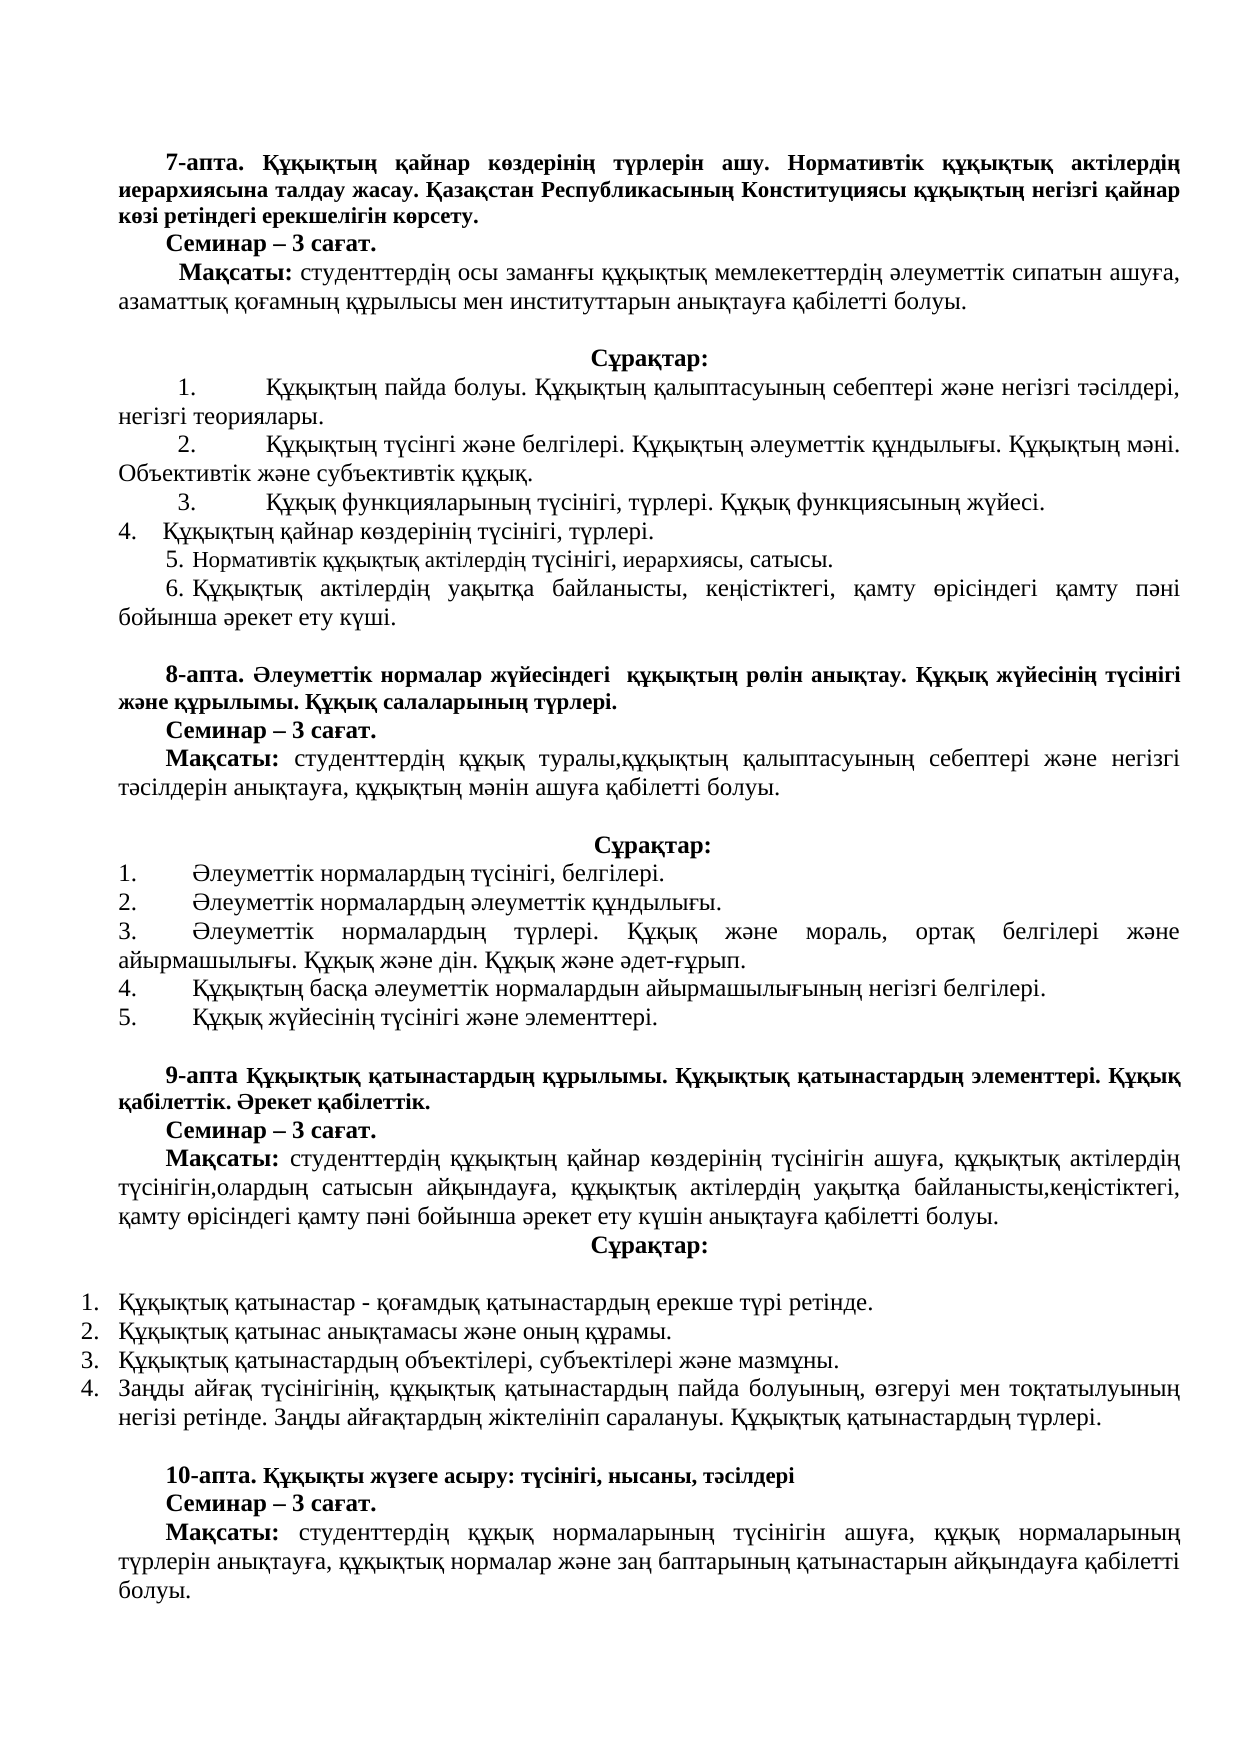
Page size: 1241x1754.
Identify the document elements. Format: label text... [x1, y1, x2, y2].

text Мақсаты: студенттердің осы заманғы құқықтық мемлекеттердің әлеуметтік сипатын ашуға, азаматтық қоғамның құрылысы мен институттарын анықтауға қабілетті болуы. [118, 257, 1181, 314]
text Мақсаты: студенттердің құқық туралы,құқықтың қалыптасуының себептері және негізгі тәсілдерін анықтауға, құқықтың мәнін ашуға қабілетті болуы. [118, 743, 1181, 801]
list Әлеуметтік нормалардың әлеуметтік құндылығы. [118, 887, 1181, 916]
text Мақсаты: студенттердің құқықтың қайнар көздерінің түсінігін ашуға, құқықтық актілердің түсінігін,олардың сатысын айқындауға, құқықтық актілердің уақытқа байланысты,кеңістіктегі, қамту өрісіндегі қамту пәні бойынша әрекет ету күшін анықтауға қабілетті болуы. [118, 1143, 1181, 1230]
text Семинар – 3 сағат. [118, 715, 1181, 743]
list Құқықтың пайда болуы. Құқықтың қалыптасуының себептері және негізгі тәсілдері, негізгі теориялары. [118, 372, 1181, 429]
text Семинар – 3 сағат. [118, 228, 1181, 257]
text Сұрақтар: [118, 830, 1181, 858]
text Семинар – 3 сағат. [118, 1115, 1181, 1143]
text Мақсаты: студенттердің құқық нормаларының түсінігін ашуға, құқық нормаларының түрлерін анықтауға, құқықтық нормалар және заң баптарының қатынастарын айқындауға қабілетті болуы. [118, 1517, 1181, 1603]
list Құқықтық қатынас анықтамасы және оның құрамы. [81, 1316, 1181, 1345]
list Құқықтың түсінгі және белгілері. Құқықтың әлеуметтік құндылығы. Құқықтың мәні. Объективтік және субъективтік құқық. [118, 429, 1181, 487]
list Құқықтың қайнар көздерінің түсінігі, түрлері. [118, 516, 1181, 544]
list Нормативтік құқықтық актілердің түсінігі, иерархиясы, сатысы. [118, 544, 1181, 573]
list Әлеуметтік нормалардың түсінігі, белгілері. [118, 858, 1181, 887]
list Құқықтық қатынастардың объектілері, субъектілері және мазмұны. [81, 1345, 1181, 1373]
text Сұрақтар: [118, 343, 1181, 372]
list Заңды айғақ түсінігінің, құқықтық қатынастардың пайда болуының, өзгеруі мен тоқтатылуының негізі ретінде. Заңды айғақтардың жіктелініп саралануы. Құқықтық қатынастардың түрлері. [81, 1373, 1181, 1431]
list Құқық функцияларының түсінігі, түрлері. Құқық функциясының жүйесі. [118, 487, 1181, 516]
text 8-апта. Әлеуметтік нормалар жүйесіндегі құқықтың рөлін анықтау. Құқық жүйесінің түсінігі және құрылымы. Құқық салаларының түрлері. [118, 659, 1181, 715]
list Әлеуметтік нормалардың түрлері. Құқық және мораль, ортақ белгілері және айырмашылығы. Құқық және дін. Құқық және әдет-ғұрып. [118, 916, 1181, 973]
text Семинар – 3 сағат. [118, 1488, 1181, 1517]
text Сұрақтар: [118, 1230, 1181, 1258]
text 7-апта. Құқықтың қайнар көздерінің түрлерін ашу. Нормативтік құқықтық актілердің иерархиясына талдау жасау. Қазақстан Республикасының Конституциясы құқықтың негізгі қайнар көзі ретіндегі ерекшелігін көрсету. [118, 147, 1181, 228]
list Құқықтық актілердің уақытқа байланысты, кеңістіктегі, қамту өрісіндегі қамту пәні бойынша әрекет ету күші. [118, 573, 1181, 631]
list Құқық жүйесінің түсінігі және элементтері. [118, 1002, 1181, 1031]
list Құқықтың басқа әлеуметтік нормалардын айырмашылығының негізгі белгілері. [118, 973, 1181, 1002]
text 9-апта Құқықтық қатынастардың құрылымы. Құқықтық қатынастардың элементтері. Құқық қабілеттік. Әрекет қабілеттік. [118, 1060, 1181, 1115]
list Құқықтық қатынастар - қоғамдық қатынастардың ерекше түрі ретінде. [81, 1287, 1181, 1316]
text 10-апта. Құқықты жүзеге асыру: түсінігі, нысаны, тәсілдері [118, 1460, 1181, 1488]
